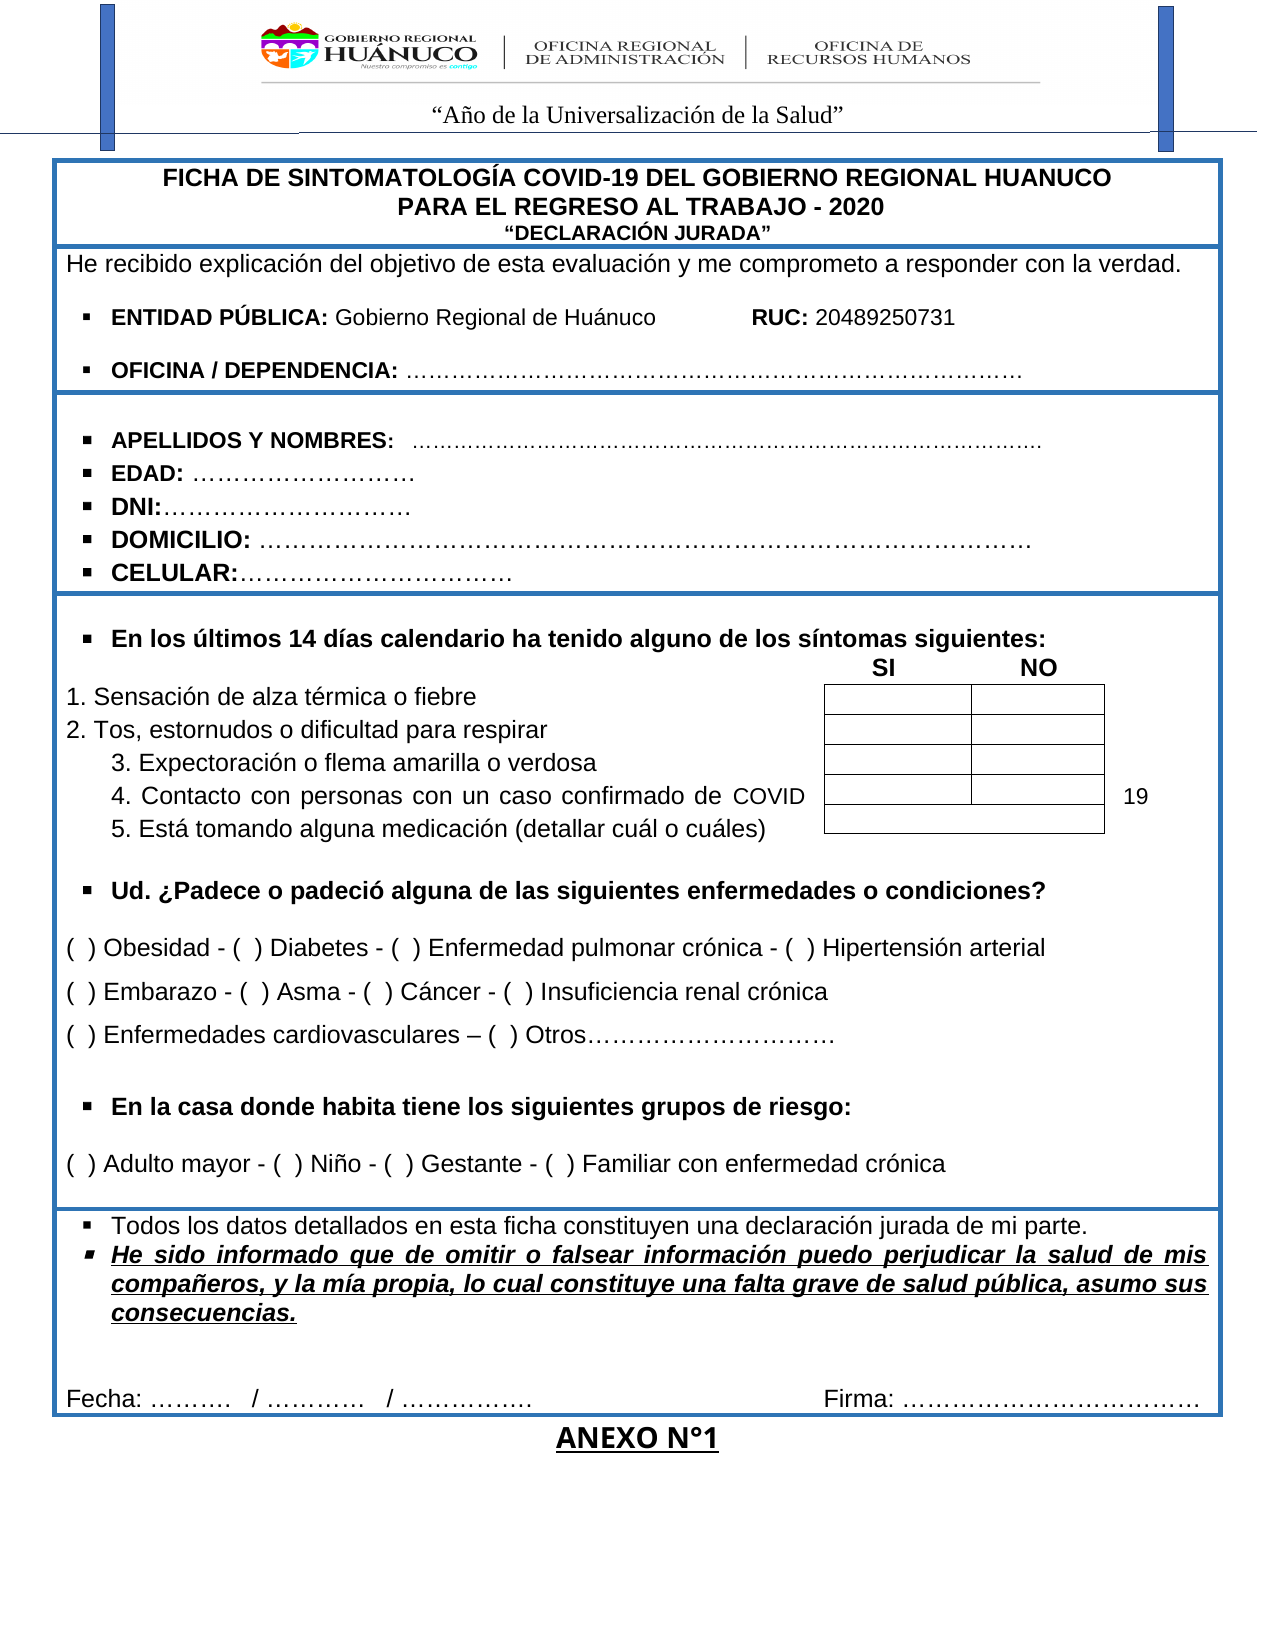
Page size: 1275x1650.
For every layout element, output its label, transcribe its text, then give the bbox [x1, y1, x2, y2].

table_cell He recibido explicación del objetivo de esta evaluación y me comprometo a responder con la verdad. ENTIDAD PÚBLICA: Gobierno Regional de Huánuco RUC: 20489250731 OFICINA / DEPENDENCIA: ……………………………………………………………………… [57, 249, 1218, 390]
table_cell Todos los datos detallados en esta ficha constituyen una declaración jurada de mi parte. He sido informado que de omitir o falsear información puedo perjudicar la salud de mis compañeros, y la mía propia, lo cual constituye una falta grave de salud pública, asumo sus consecuencias. Fecha: ………. / ………… / ……………. Firma: ……………………………… [57, 1211, 1218, 1413]
table_header FICHA DE SINTOMATOLOGÍA COVID-19 DEL GOBIERNO REGIONAL HUANUCO PARA EL REGRESO AL TRABAJO - 2020 “DECLARACIÓN JURADA” [57, 163, 1218, 244]
table_cell APELLIDOS Y NOMBRES: ………………………………………………………………………………. EDAD: ……………………… DNI:………………………… DOMICILIO: ………………………………………………………………………………… CELULAR:…………………………… [57, 395, 1218, 591]
picture [110, 0, 1165, 105]
text ANEXO N°1 [150, 1417, 1125, 1457]
table_cell En los últimos 14 días calendario ha tenido alguno de los síntomas siguientes: SI NO 1. Sensación de alza térmica o fiebre 2. Tos, estornudos o dificultad para respirar 3. Expectoración o flema amarilla o verdosa 4. Contacto con personas con un caso confirmado de COVID 19 5. Está tomando alguna medicación (detallar cuál o cuáles) Ud. ¿Padece o padeció alguna de las siguientes enfermedades o condiciones? ( ) Obesidad - ( ) Diabetes - ( ) Enfermedad pulmonar crónica - ( ) Hipertensión arterial ( ) Embarazo - ( ) Asma - ( ) Cáncer - ( ) Insuficiencia renal crónica ( ) Enfermedades cardiovasculares – ( ) Otros………………………… En la casa donde habita tiene los siguientes grupos de riesgo: ( ) Adulto mayor - ( ) Niño - ( ) Gestante - ( ) Familiar con enfermedad crónica [57, 596, 1218, 1207]
